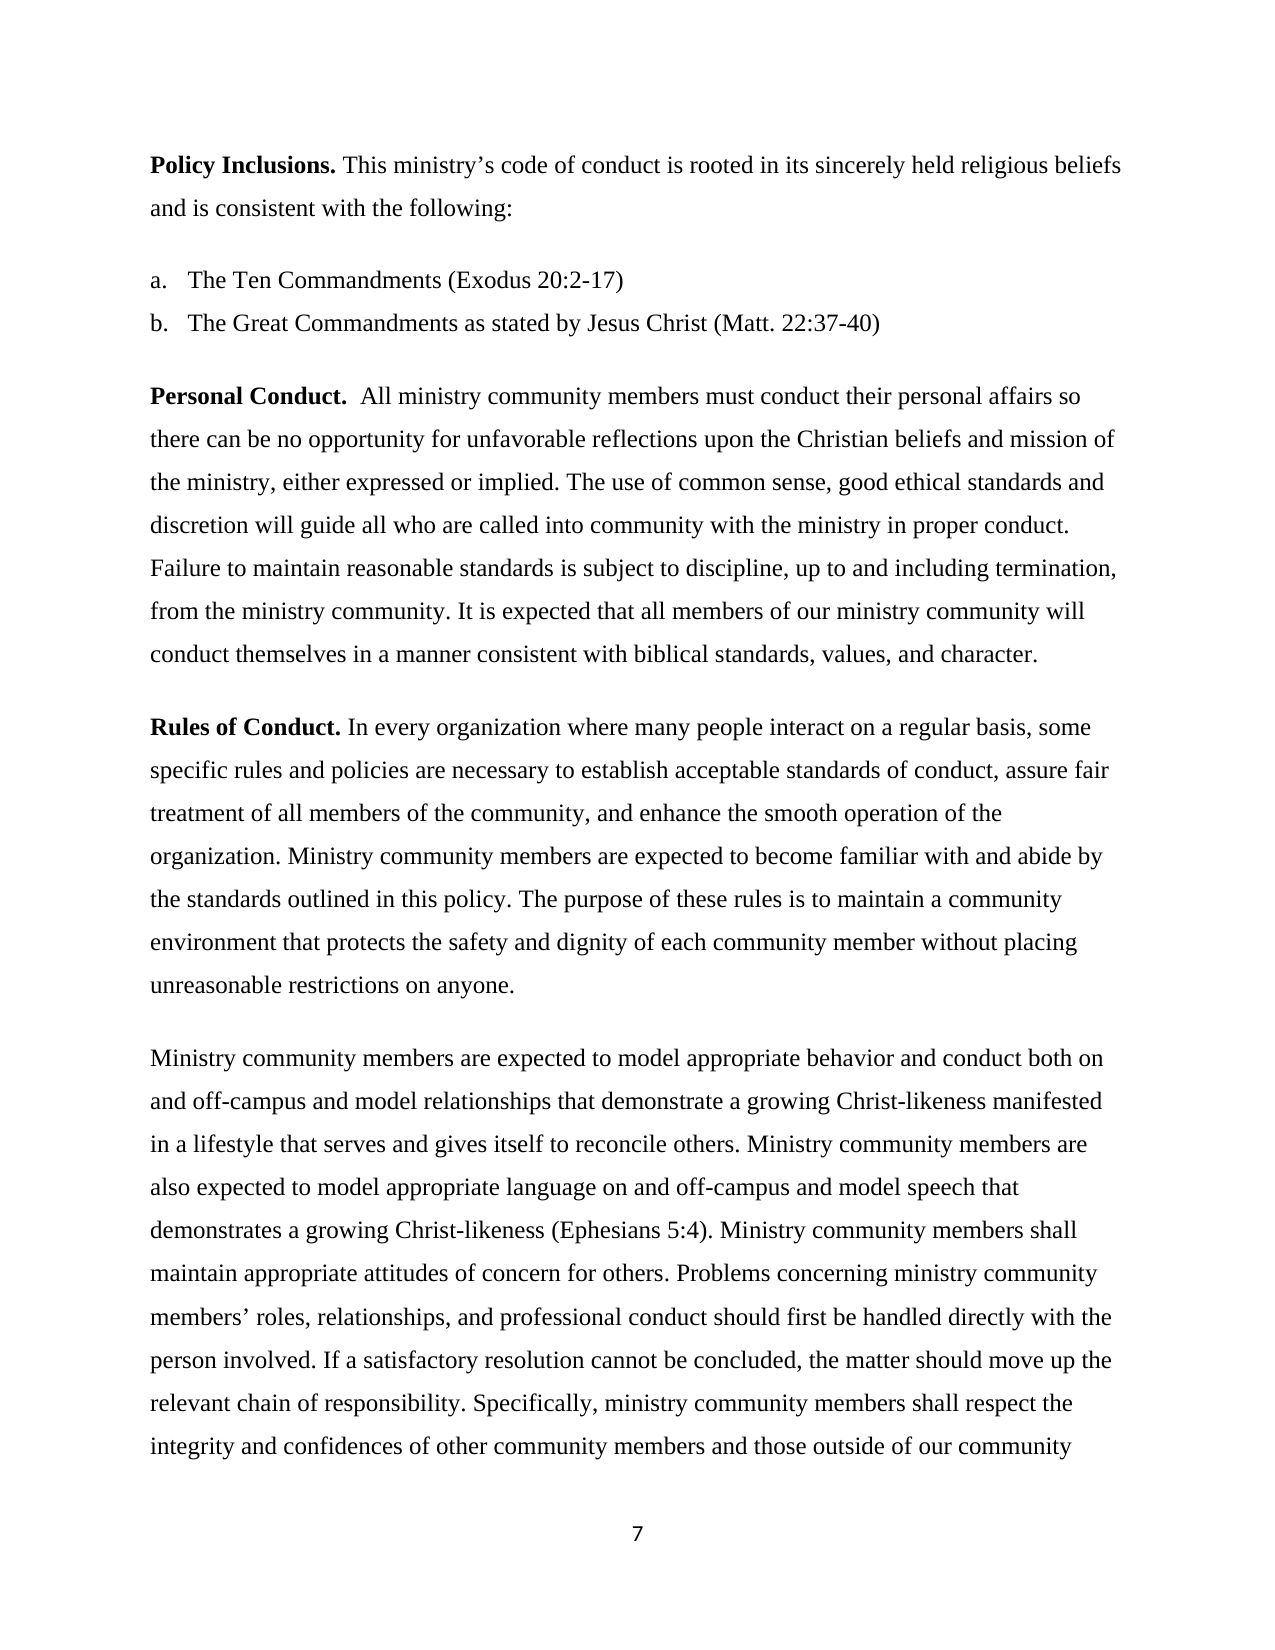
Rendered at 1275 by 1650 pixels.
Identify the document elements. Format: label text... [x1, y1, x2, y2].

text Rules of Conduct. In every organization where many people interact on a regular basis, some specific rules and policies are necessary to establish acceptable standards of conduct, assure fair treatment of all members of the community, and enhance the smooth operation of the organization. Ministry community members are expected to become familiar with and abide by the standards outlined in this policy. The purpose of these rules is to maintain a community environment that protects the safety and dignity of each community member without placing unreasonable restrictions on anyone. [150, 712, 1125, 999]
text Personal Conduct. All ministry community members must conduct their personal affairs so there can be no opportunity for unfavorable reflections upon the Christian beliefs and mission of the ministry, either expressed or implied. The use of common sense, good ethical standards and discretion will guide all who are called into community with the ministry in proper conduct. Failure to maintain reasonable standards is subject to discipline, up to and including termination, from the ministry community. It is expected that all members of our ministry community will conduct themselves in a manner consistent with biblical standards, values, and character. [150, 381, 1125, 668]
text Policy Inclusions. This ministry’s code of conduct is rooted in its sincerely held religious beliefs and is consistent with the following: [150, 150, 1125, 222]
list The Great Commandments as stated by Jesus Christ (Matt. 22:37-40) [150, 308, 1125, 337]
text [150, 1043, 1125, 1460]
list The Ten Commandments (Exodus 20:2-17) [150, 265, 1125, 294]
